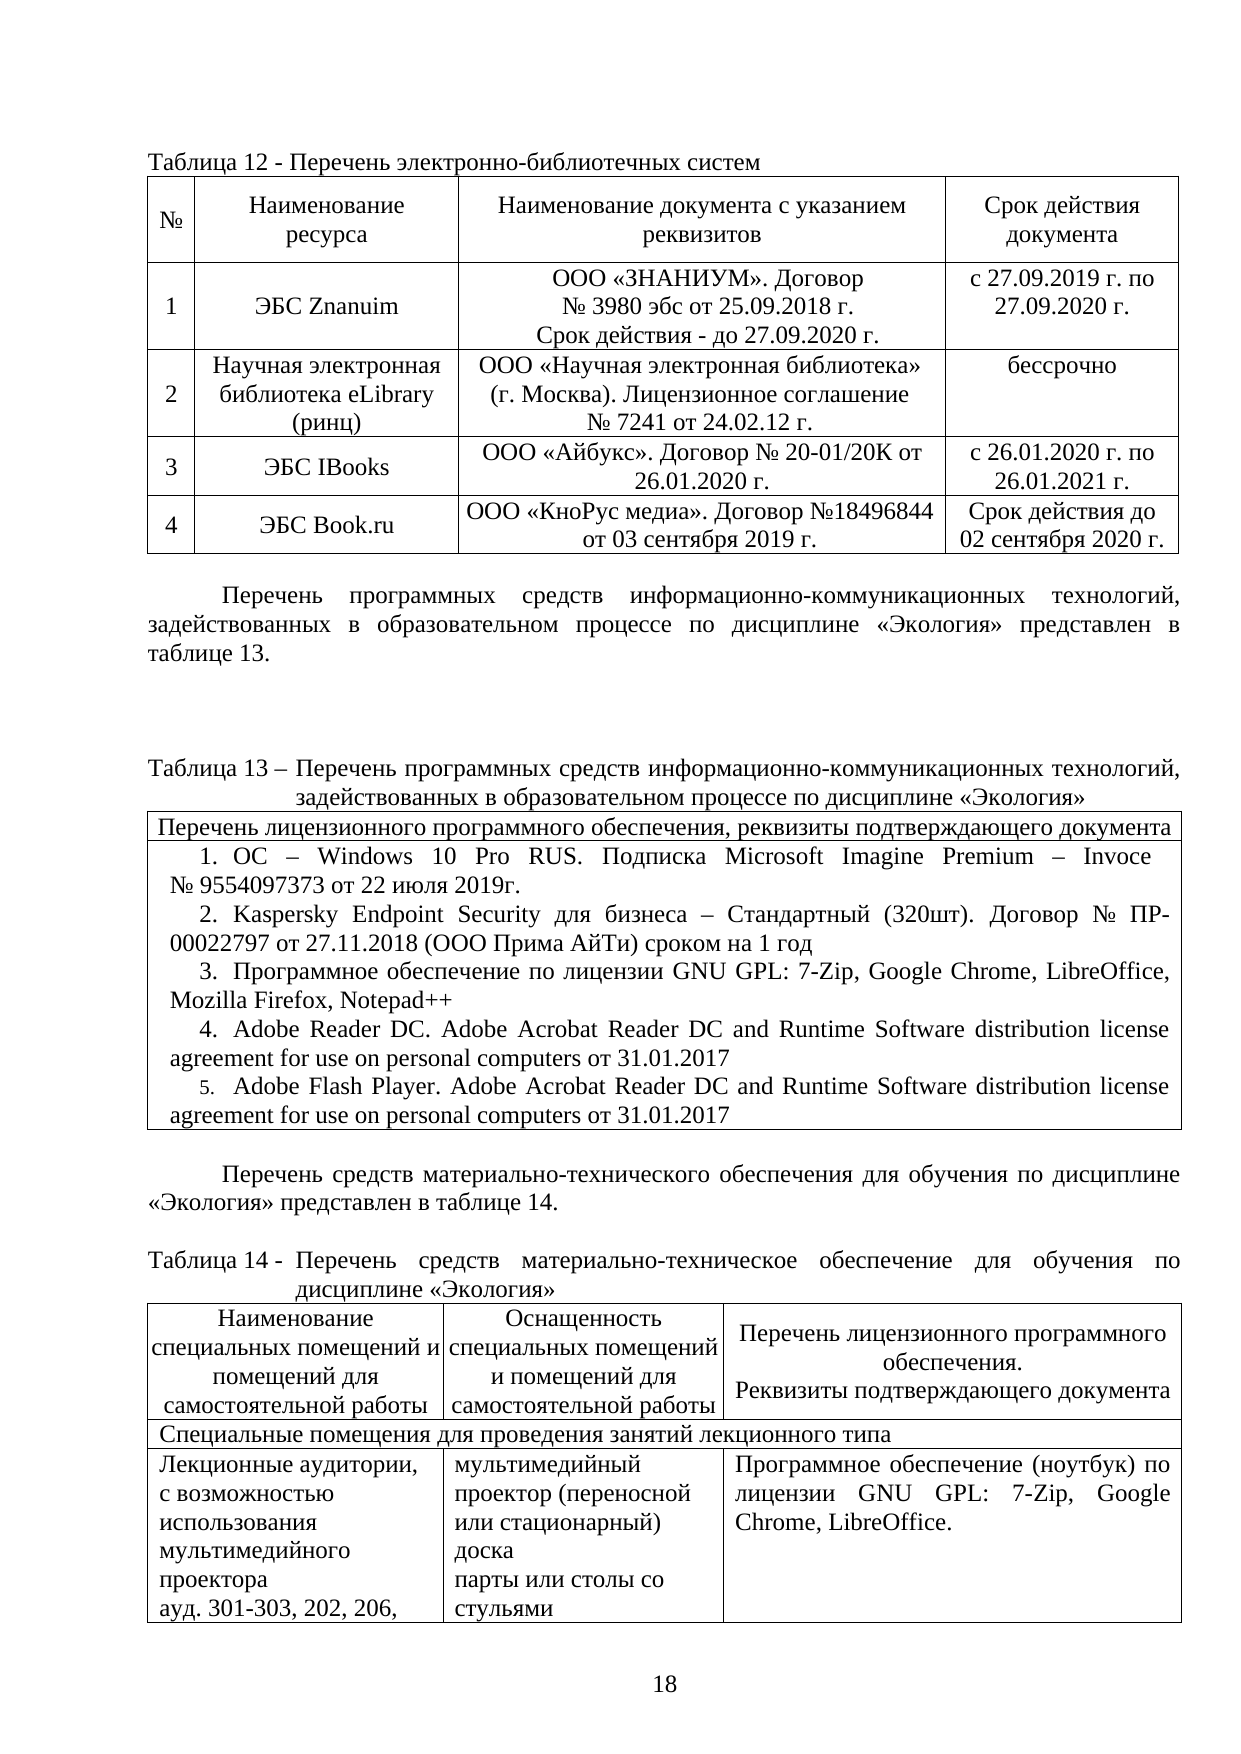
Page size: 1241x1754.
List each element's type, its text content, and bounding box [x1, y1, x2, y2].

table_header Перечень лицензионного программного обеспечения. Реквизиты подтверждающего документа [724, 1304, 1181, 1418]
text Таблица 13 – Перечень программных средств информационно-коммуникационных технологий, задействованных в образовательном процессе по дисциплине «Экология» [148, 753, 1181, 811]
text Таблица 14 - Перечень средств материально-техническое обеспечение для обучения по дисциплине «Экология» [148, 1245, 1181, 1302]
table_cell ООО «Айбукс». Договор № 20-01/20К от 26.01.2020 г. [459, 437, 945, 495]
table_cell бессрочно [946, 350, 1178, 436]
table_cell Программное обеспечение (ноутбук) по лицензии GNU GPL: 7-Zip, Google Chrome, LibreOffice. [724, 1449, 1181, 1622]
table_cell с 26.01.2020 г. по 26.01.2021 г. [946, 437, 1178, 495]
table_cell Срок действия до 02 сентября 2020 г. [946, 496, 1178, 553]
table_cell ООО «Научная электронная библиотека» (г. Москва). Лицензионное соглашение № 7241 от 24.02.12 г. [459, 350, 945, 436]
table_header Оснащенность специальных помещений и помещений для самостоятельной работы [444, 1304, 723, 1418]
table_header Срок действия документа [946, 177, 1178, 262]
table_cell Научная электронная библиотека eLibrary (ринц) [195, 350, 458, 436]
text Перечень программных средств информационно-коммуникационных технологий, задействованных в образовательном процессе по дисциплине «Экология» представлен в таблице 13. [148, 581, 1181, 667]
table_cell Специальные помещения для проведения занятий лекционного типа [148, 1420, 1181, 1448]
table_cell ООО «КноРус медиа». Договор №18496844 от 03 сентября 2019 г. [459, 496, 945, 553]
table_cell ЭБС Book.ru [195, 496, 458, 553]
table_header Перечень лицензионного программного обеспечения, реквизиты подтверждающего документа [148, 812, 1181, 840]
table_header Наименование документа с указанием реквизитов [459, 177, 945, 262]
table_header № [148, 177, 194, 262]
table_cell 2 [148, 350, 194, 436]
table_cell мультимедийный проектор (переносной или стационарный) доска парты или столы со стульями [444, 1449, 723, 1622]
table_cell 3 [148, 437, 194, 495]
table_cell 1 [148, 263, 194, 349]
table_header Наименование ресурса [195, 177, 458, 262]
text Таблица 12 - Перечень электронно-библиотечных систем [148, 147, 1181, 176]
text Перечень средств материально-технического обеспечения для обучения по дисциплине «Экология» представлен в таблице 14. [148, 1159, 1181, 1216]
table_cell ООО «ЗНАНИУМ». Договор № 3980 эбс от 25.09.2018 г. Срок действия - до 27.09.2020 г. [459, 263, 945, 349]
table_cell ЭБС IBooks [195, 437, 458, 495]
table_cell ЭБС Znanuim [195, 263, 458, 349]
table_cell ОС – Windows 10 Pro RUS. Подписка Microsoft Imagine Premium – Invoce № 9554097373 от 22 июля 2019г. Kaspersky Endpoint Security для бизнеса – Стандартный (320шт). Договор № ПР-00022797 от 27.11.2018 (ООО Прима АйТи) сроком на 1 год Программное обеспечение по лицензии GNU GPL: 7-Zip, Google Chrome, LibreOffice, Mozilla Firefox, Notepad++ Adobe Reader DC. Adobe Acrobat Reader DC and Runtime Software distribution license agreement for use on personal computers от 31.01.2017 Adobe Flash Player. Adobe Acrobat Reader DC and Runtime Software distribution license agreement for use on personal computers от 31.01.2017 [148, 841, 1181, 1129]
table_header Наименование специальных помещений и помещений для самостоятельной работы [148, 1304, 443, 1418]
table_cell 4 [148, 496, 194, 553]
table_cell с 27.09.2019 г. по 27.09.2020 г. [946, 263, 1178, 349]
